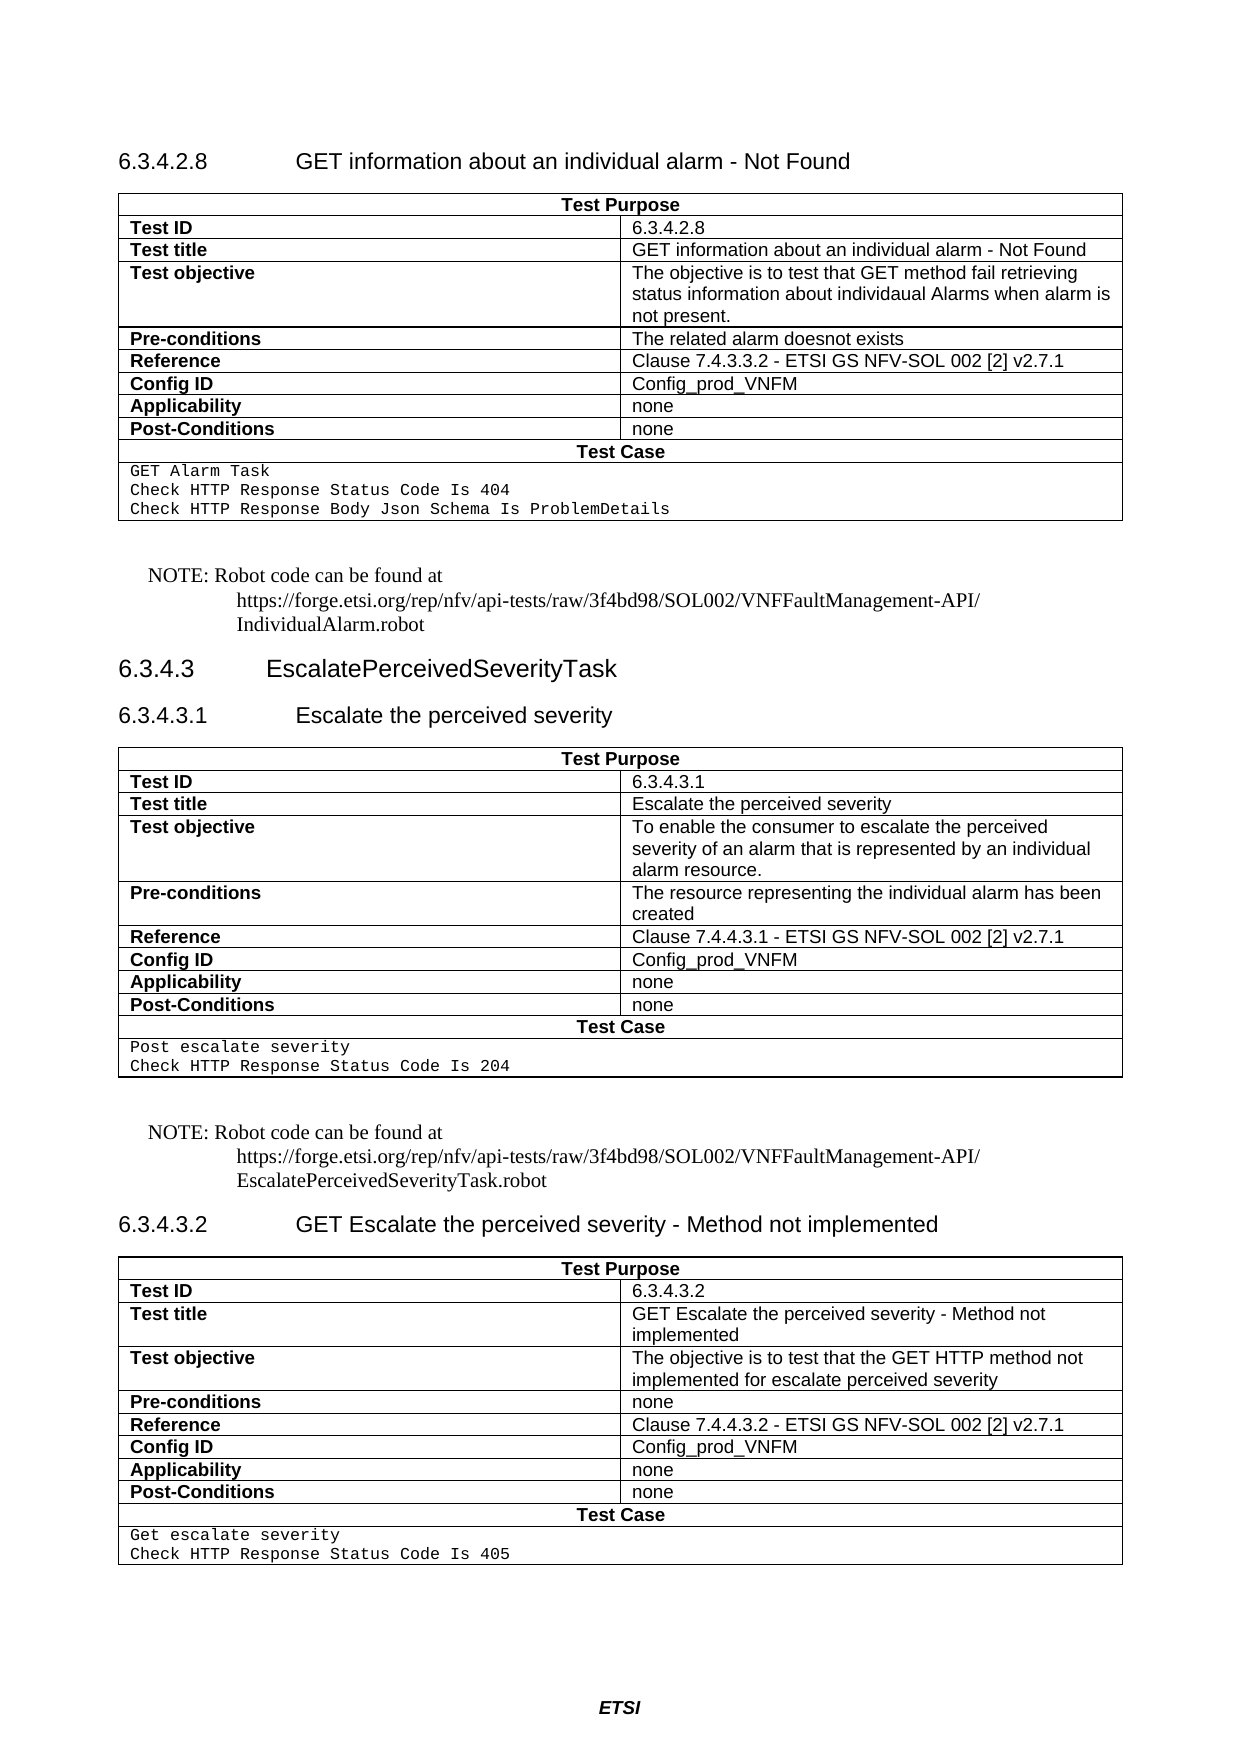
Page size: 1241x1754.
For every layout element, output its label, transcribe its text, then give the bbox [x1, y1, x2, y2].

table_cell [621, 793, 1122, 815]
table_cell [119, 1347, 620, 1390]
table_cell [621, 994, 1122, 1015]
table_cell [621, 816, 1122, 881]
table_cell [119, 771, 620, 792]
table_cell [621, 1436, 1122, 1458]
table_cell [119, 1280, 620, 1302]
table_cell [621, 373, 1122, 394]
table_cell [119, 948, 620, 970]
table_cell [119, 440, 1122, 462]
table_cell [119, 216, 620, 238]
subtitle 6.3.4.3.2 GET Escalate the perceived severity - Method not implemented [118, 1211, 1122, 1238]
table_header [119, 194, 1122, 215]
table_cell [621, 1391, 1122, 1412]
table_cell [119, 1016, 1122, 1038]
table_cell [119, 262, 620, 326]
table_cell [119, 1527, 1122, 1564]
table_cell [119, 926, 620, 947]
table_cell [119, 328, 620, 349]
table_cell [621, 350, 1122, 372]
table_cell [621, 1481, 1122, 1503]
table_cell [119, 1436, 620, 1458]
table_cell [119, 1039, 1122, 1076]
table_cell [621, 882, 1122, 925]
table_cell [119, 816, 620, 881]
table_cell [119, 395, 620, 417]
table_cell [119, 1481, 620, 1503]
text NOTE: Robot code can be found at https://forge.etsi.org/rep/nfv/api-tests/raw/3f4bd98/SOL002/VNFFaultManagement-API/IndividualAlarm.robot [148, 563, 1122, 636]
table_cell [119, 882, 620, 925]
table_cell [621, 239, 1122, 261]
subtitle 6.3.4.3 EscalatePerceivedSeverityTask [118, 654, 1122, 683]
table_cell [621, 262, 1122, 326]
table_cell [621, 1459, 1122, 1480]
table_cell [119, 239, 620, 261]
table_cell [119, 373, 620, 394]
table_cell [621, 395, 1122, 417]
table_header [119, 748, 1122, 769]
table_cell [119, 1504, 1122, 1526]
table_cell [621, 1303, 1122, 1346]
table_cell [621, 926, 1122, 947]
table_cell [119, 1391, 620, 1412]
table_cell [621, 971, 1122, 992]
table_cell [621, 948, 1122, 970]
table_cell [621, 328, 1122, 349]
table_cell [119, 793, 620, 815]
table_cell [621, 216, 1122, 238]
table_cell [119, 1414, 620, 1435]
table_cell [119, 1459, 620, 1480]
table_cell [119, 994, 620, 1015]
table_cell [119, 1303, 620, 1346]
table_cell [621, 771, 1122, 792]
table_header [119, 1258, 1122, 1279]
subtitle 6.3.4.2.8 GET information about an individual alarm - Not Found [118, 148, 1122, 174]
text NOTE: Robot code can be found at https://forge.etsi.org/rep/nfv/api-tests/raw/3f4bd98/SOL002/VNFFaultManagement-API/EscalatePerceivedSeverityTask.robot [148, 1120, 1122, 1192]
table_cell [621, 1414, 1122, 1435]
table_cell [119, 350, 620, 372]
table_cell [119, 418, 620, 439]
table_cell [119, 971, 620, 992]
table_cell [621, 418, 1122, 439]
subtitle 6.3.4.3.1 Escalate the perceived severity [118, 702, 1122, 728]
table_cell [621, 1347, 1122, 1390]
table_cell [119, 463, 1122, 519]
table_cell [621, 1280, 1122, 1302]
